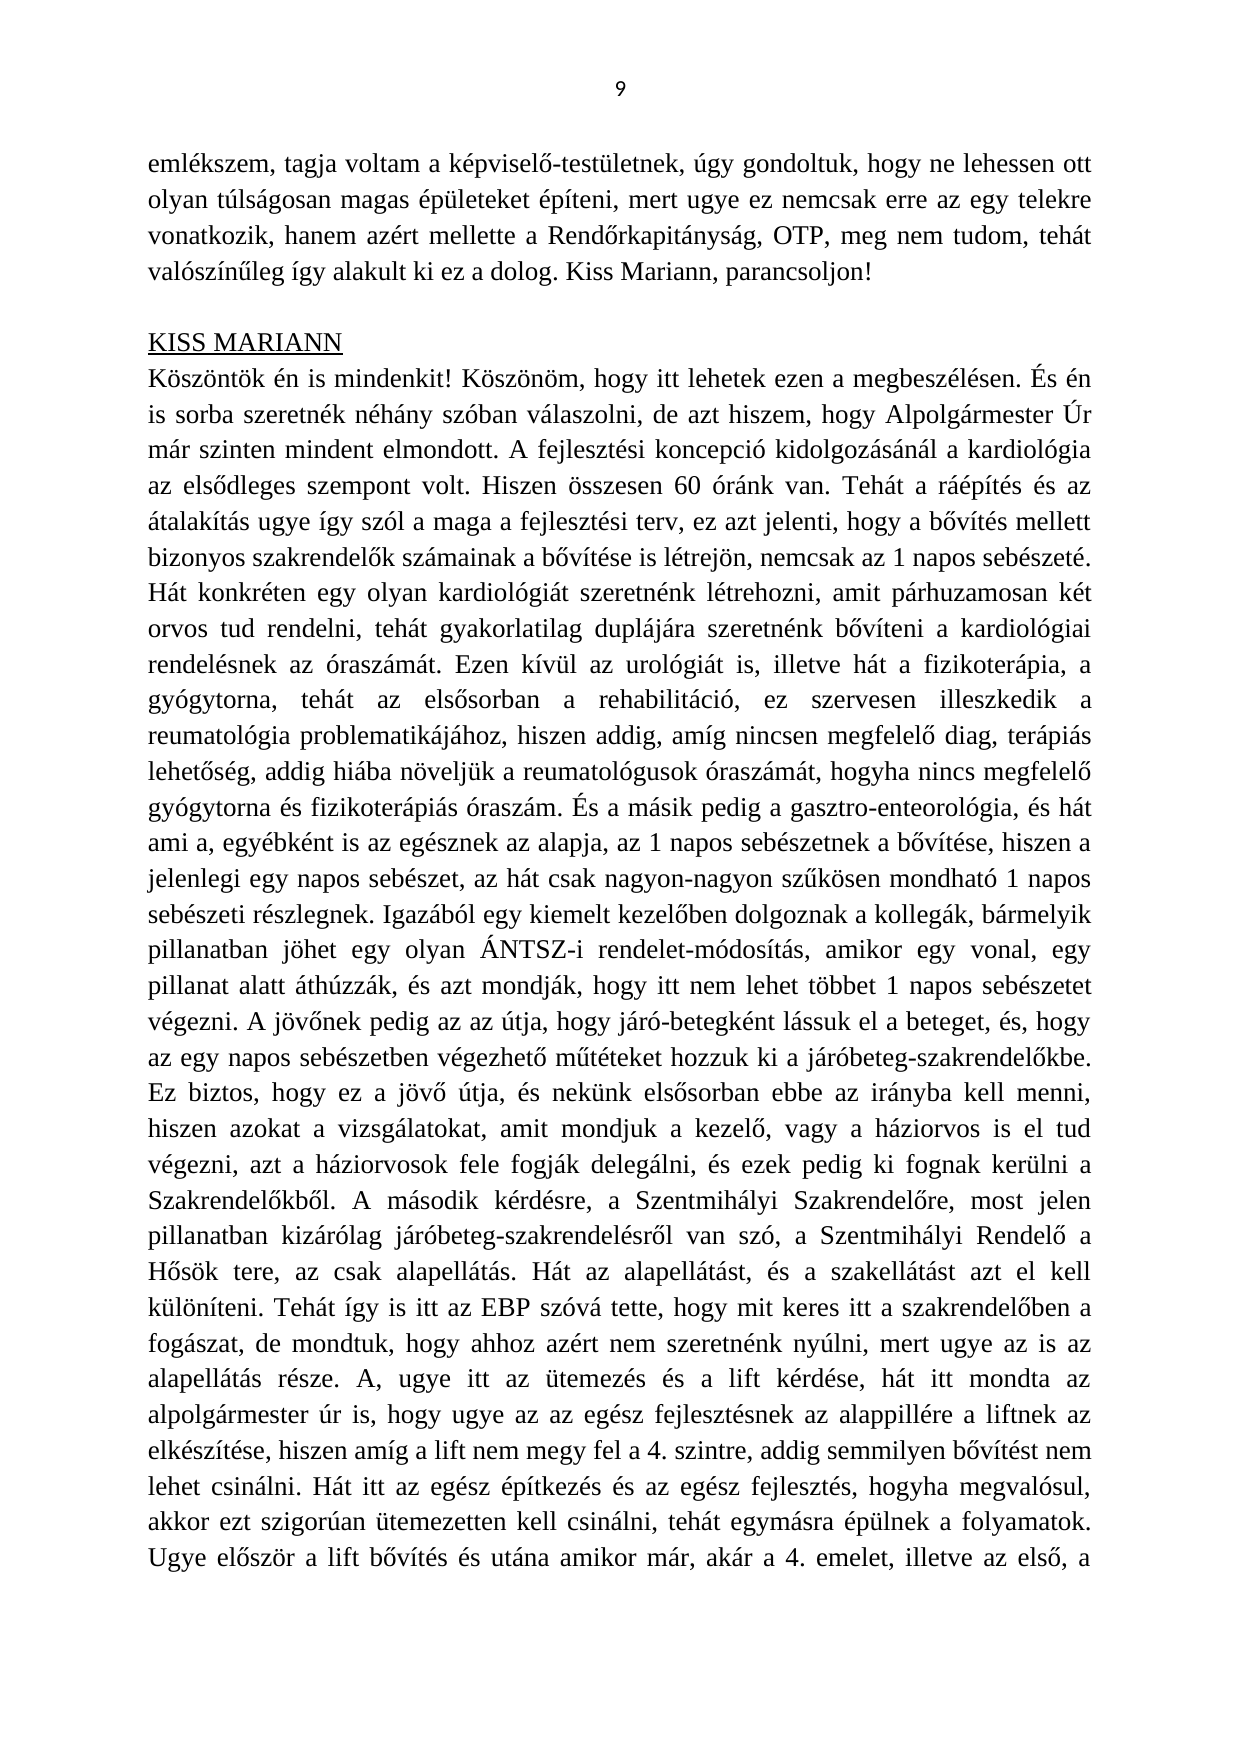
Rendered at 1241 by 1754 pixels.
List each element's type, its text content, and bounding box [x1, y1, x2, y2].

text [148, 148, 1093, 286]
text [148, 362, 1093, 1572]
text KISS MARIANN [148, 326, 1093, 357]
